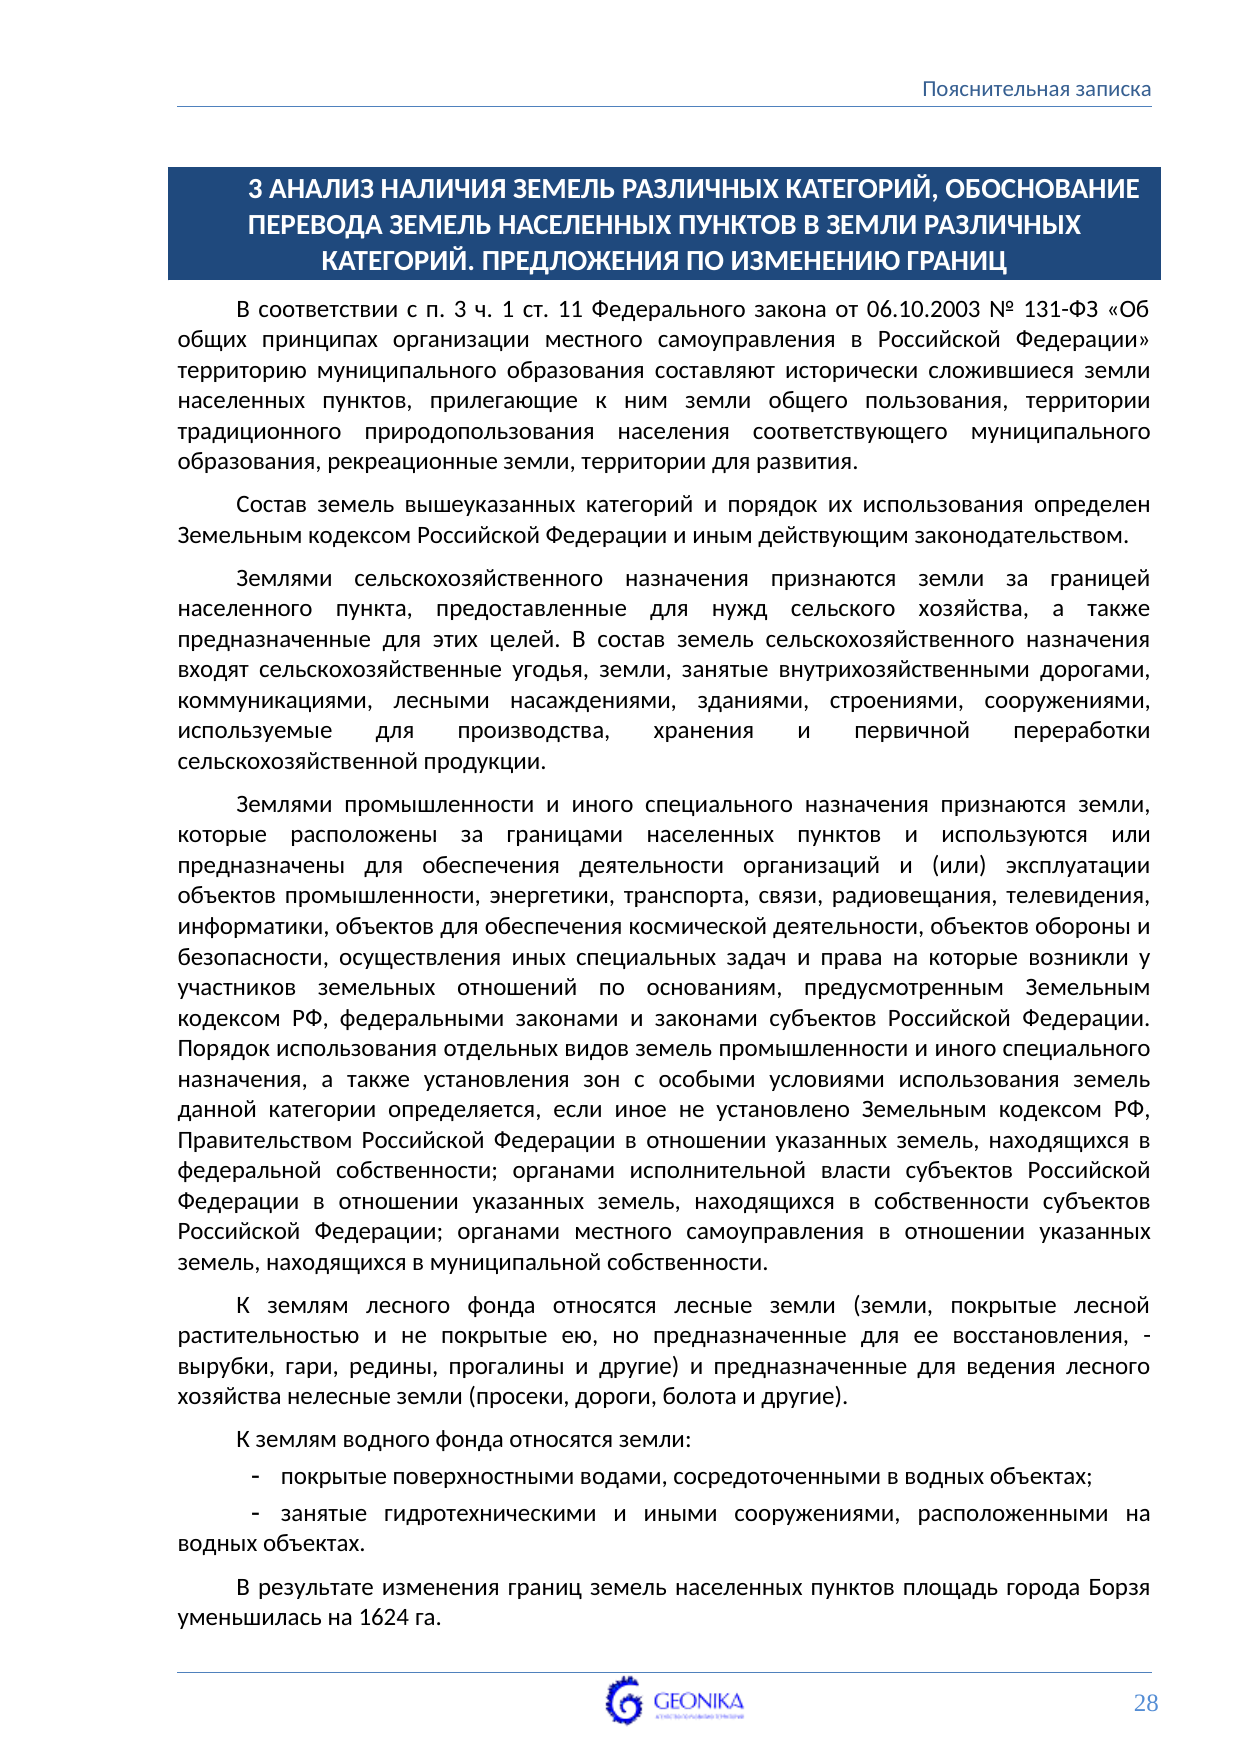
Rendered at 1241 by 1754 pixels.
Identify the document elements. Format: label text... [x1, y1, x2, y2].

text Состав земель вышеуказанных категорий и порядок их использования определен Земельным кодексом Российской Федерации и иным действующим законодательством. [177, 488, 1152, 549]
text Землями сельскохозяйственного назначения признаются земли за границей населенного пункта, предоставленные для нужд сельского хозяйства, а также предназначенные для этих целей. В состав земель сельскохозяйственного назначения входят сельскохозяйственные угодья, земли, занятые внутрихозяйственными дорогами, коммуникациями, лесными насаждениями, зданиями, строениями, сооружениями, используемые для производства, хранения и первичной переработки сельскохозяйственной продукции. [177, 562, 1152, 776]
text К землям водного фонда относятся земли: [177, 1423, 1152, 1454]
text В соответствии с п. 3 ч. 1 ст. 11 Федерального закона от 06.10.2003 № 131-ФЗ «Об общих принципах организации местного самоуправления в Российской Федерации» территорию муниципального образования составляют исторически сложившиеся земли населенных пунктов, прилегающие к ним земли общего пользования, территории традиционного природопользования населения соответствующего муниципального образования, рекреационные земли, территории для развития. [177, 293, 1152, 476]
subtitle Анализ наличия земель различных категорий, обоснование перевода земель населенных пунктов в земли различных категорий. Предложения по изменению границ [169, 168, 1160, 279]
text В результате изменения границ земель населенных пунктов площадь города Борзя уменьшилась на 1624 га. [177, 1571, 1152, 1632]
text занятые гидротехническими и иными сооружениями, расположенными на водных объектах. [177, 1497, 1152, 1558]
text К землям лесного фонда относятся лесные земли (земли, покрытые лесной растительностью и не покрытые ею, но предназначенные для ее восстановления, - вырубки, гари, редины, прогалины и другие) и предназначенные для ведения лесного хозяйства нелесные земли (просеки, дороги, болота и другие). [177, 1289, 1152, 1411]
picture [603, 1673, 749, 1730]
text покрытые поверхностными водами, сосредоточенными в водных объектах; [177, 1460, 1152, 1491]
text Землями промышленности и иного специального назначения признаются земли, которые расположены за границами населенных пунктов и используются или предназначены для обеспечения деятельности организаций и (или) эксплуатации объектов промышленности, энергетики, транспорта, связи, радиовещания, телевидения, информатики, объектов для обеспечения космической деятельности, объектов обороны и безопасности, осуществления иных специальных задач и права на которые возникли у участников земельных отношений по основаниям, предусмотренным Земельным кодексом РФ, федеральными законами и законами субъектов Российской Федерации. Порядок использования отдельных видов земель промышленности и иного специального назначения, а также установления зон с особыми условиями использования земель данной категории определяется, если иное не установлено Земельным кодексом РФ, Правительством Российской Федерации в отношении указанных земель, находящихся в федеральной собственности; органами исполнительной власти субъектов Российской Федерации в отношении указанных земель, находящихся в собственности субъектов Российской Федерации; органами местного самоуправления в отношении указанных земель, находящихся в муниципальной собственности. [177, 788, 1152, 1276]
